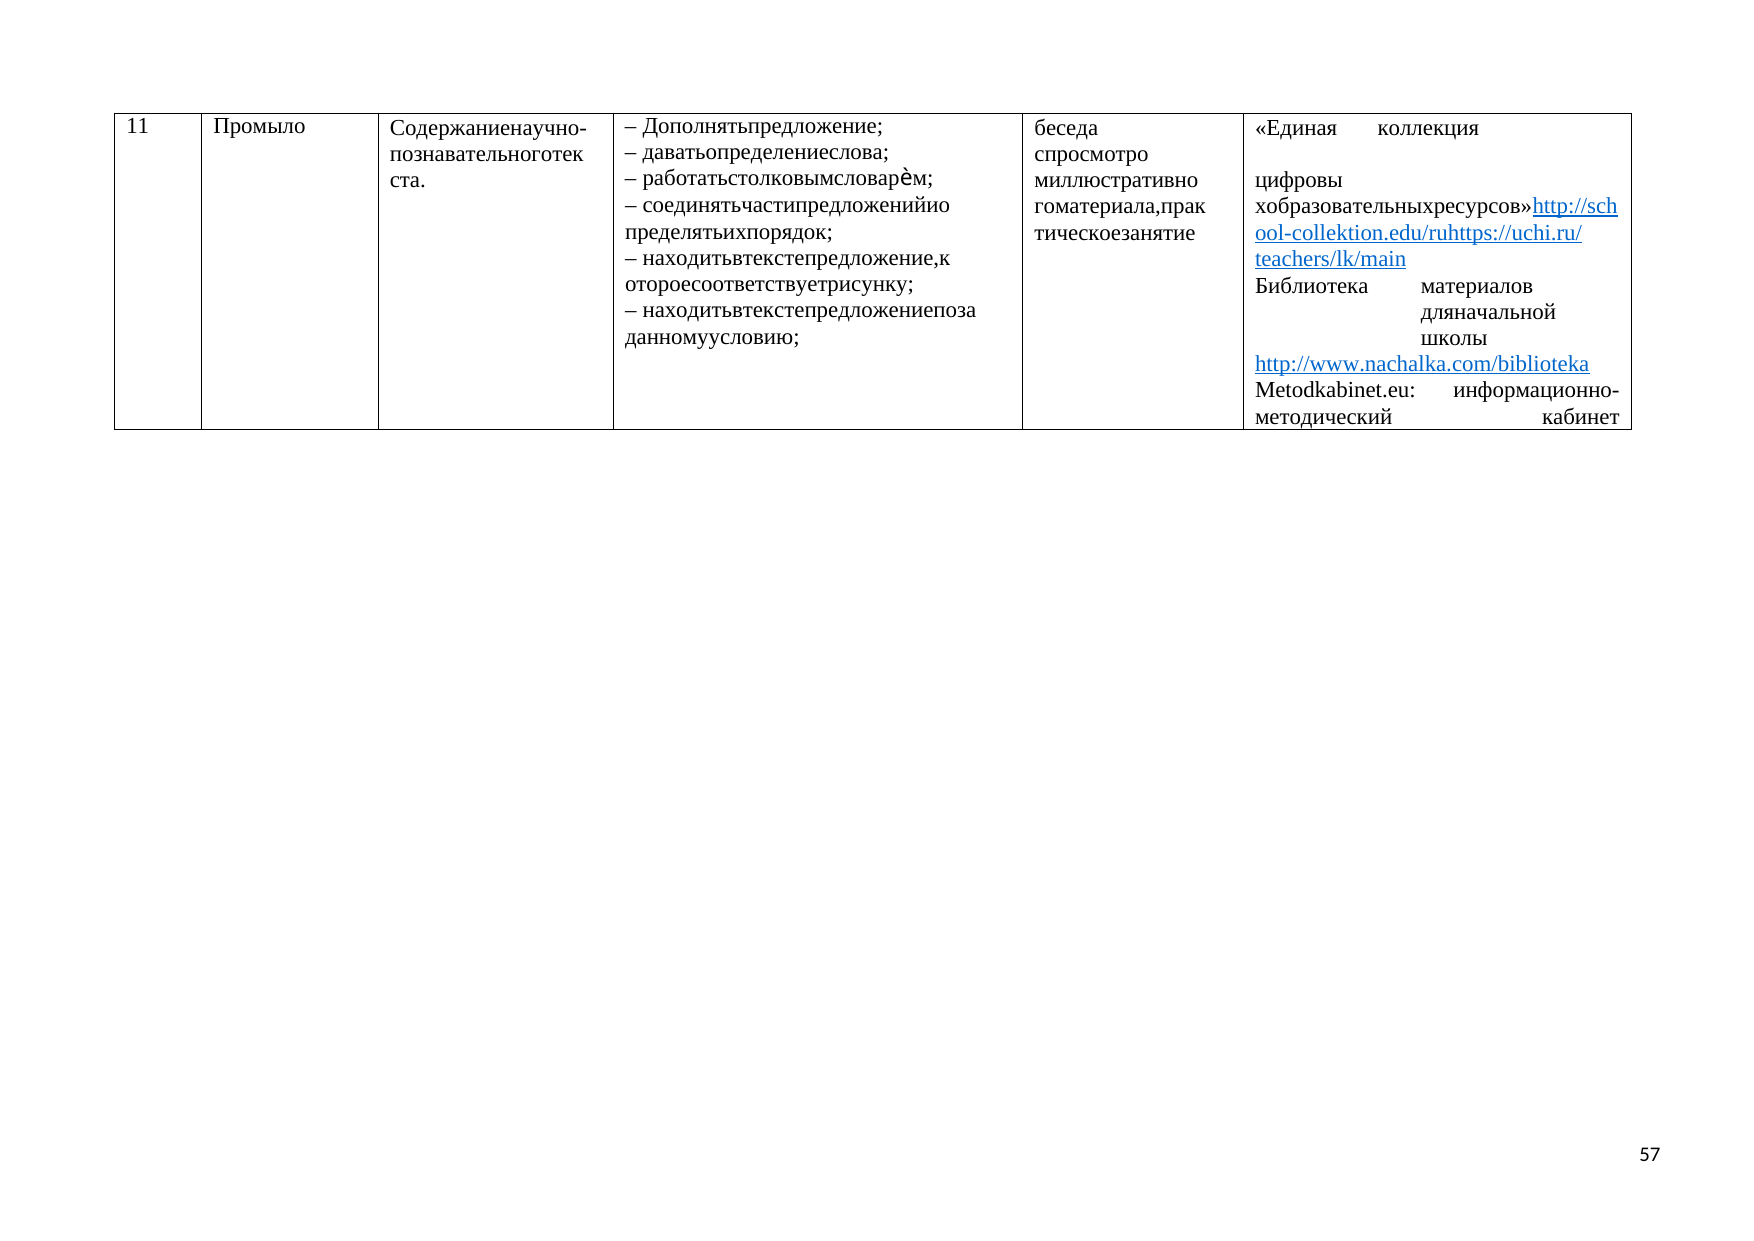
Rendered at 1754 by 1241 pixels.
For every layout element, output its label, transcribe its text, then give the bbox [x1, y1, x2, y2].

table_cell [1023, 114, 1243, 429]
table_cell 11 [115, 114, 201, 429]
table_cell «Единая коллекция цифровыхобразовательныхресурсов»http://school-collektion.edu/ruhttps://uchi.ru/teachers/lk/main Библиотека материалов дляначальной школы http://www.nachalka.com/biblioteka Mеtodkabinet.eu: информационно-методический кабинет [1244, 114, 1631, 429]
table_cell Дополнятьпредложение; даватьопределениеслова; работатьстолковымсловарѐм; соединятьчастипредложенийиопределятьихпорядок; находитьвтекстепредложение,котороесоответствуетрисунку; находитьвтекстепредложениепозаданномуусловию; [614, 114, 1022, 429]
table_cell Содержаниенаучно-познавательноготекста. [379, 114, 613, 429]
table_cell Промыло [202, 114, 378, 429]
